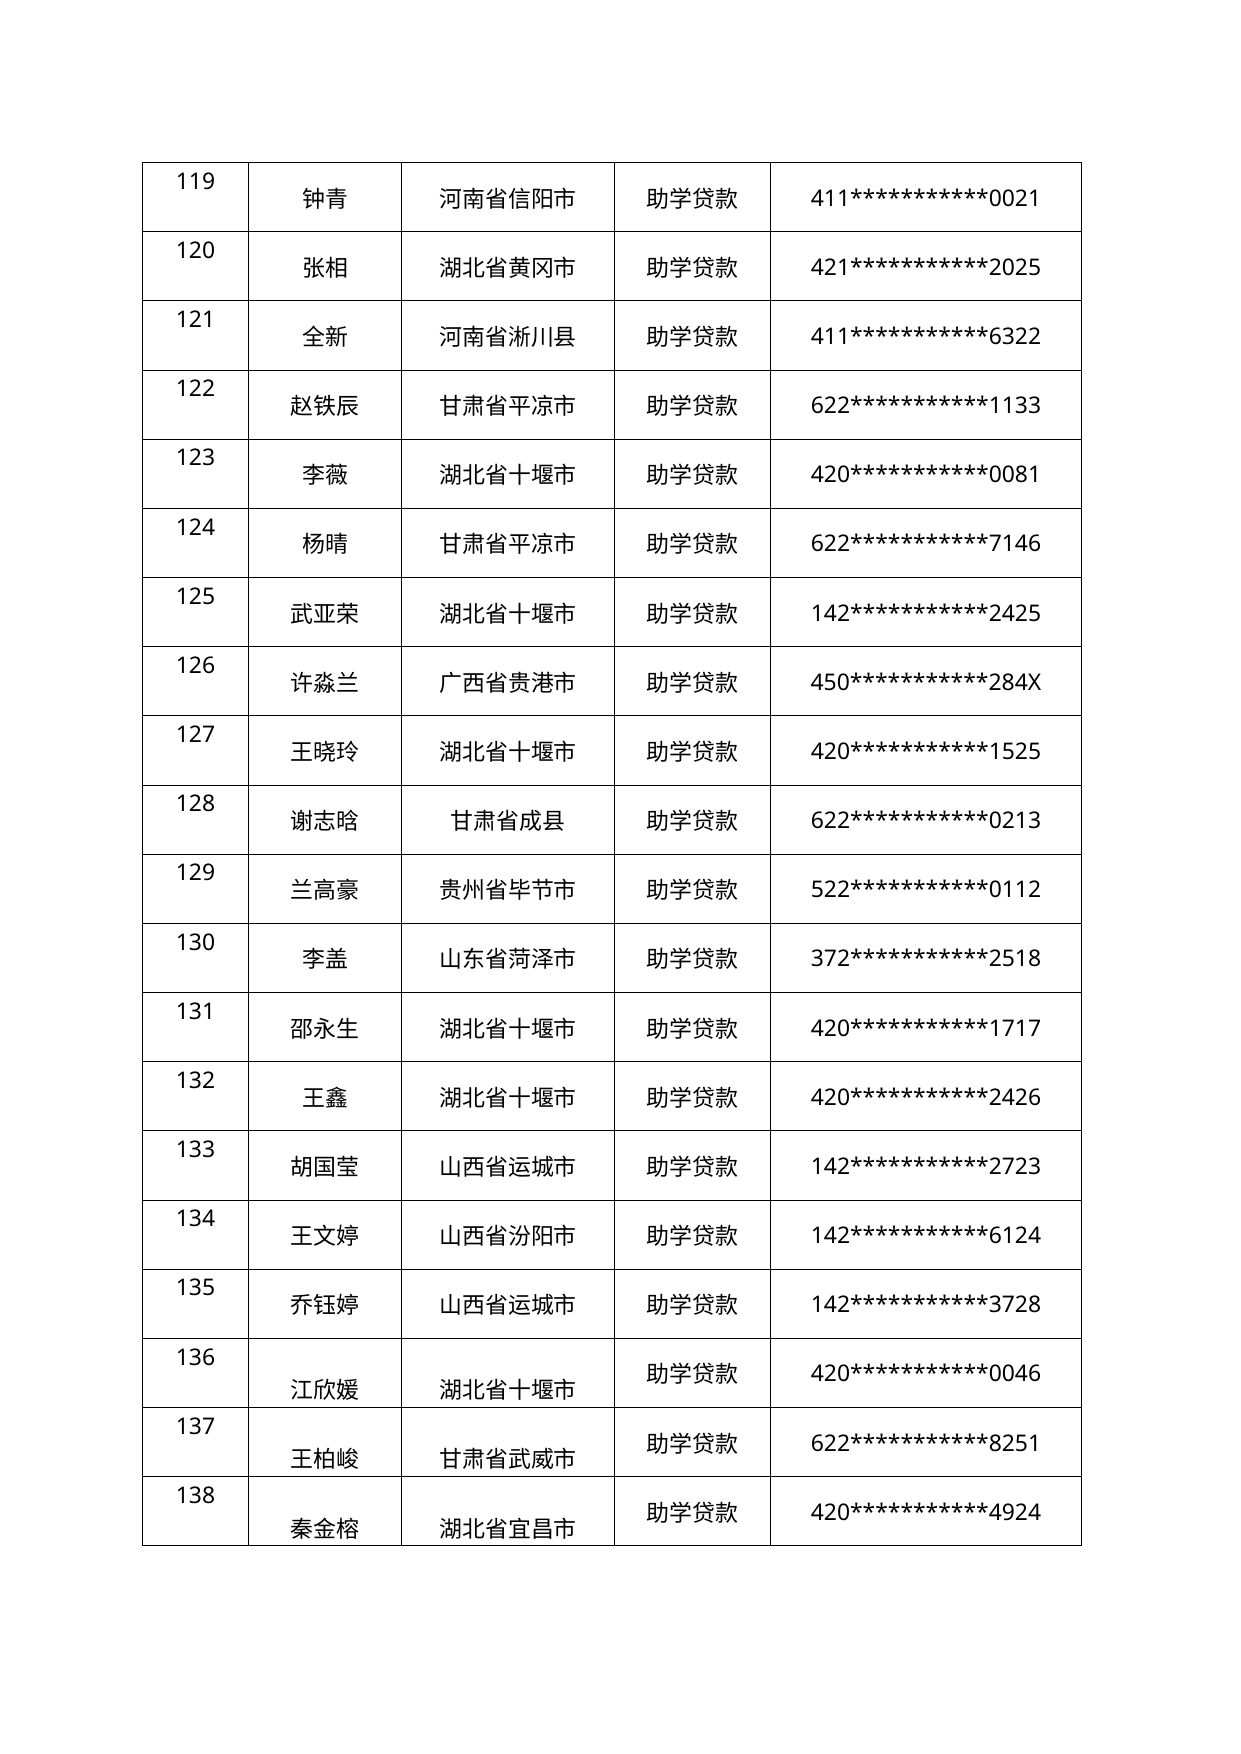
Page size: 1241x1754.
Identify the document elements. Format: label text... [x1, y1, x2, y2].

table_cell 谢志晗 [249, 786, 401, 854]
table_cell 128 [143, 786, 248, 854]
table_cell 张相 [249, 232, 401, 300]
table_cell 助学贷款 [615, 1477, 770, 1545]
table_cell 125 [143, 578, 248, 646]
table_cell 赵铁辰 [249, 371, 401, 439]
table_cell 135 [143, 1270, 248, 1338]
table_cell 助学贷款 [615, 1062, 770, 1130]
table_cell 湖北省十堰市 [402, 716, 614, 784]
table_cell 助学贷款 [615, 716, 770, 784]
table_cell 全新 [249, 301, 401, 369]
table_cell 湖北省宜昌市 [402, 1477, 614, 1545]
table_cell 622***********0213 [771, 786, 1081, 854]
table_cell 助学贷款 [615, 1408, 770, 1476]
table_cell 助学贷款 [615, 440, 770, 508]
table_cell 山西省运城市 [402, 1131, 614, 1199]
table_cell 120 [143, 232, 248, 300]
table_cell 武亚荣 [249, 578, 401, 646]
table_cell 420***********0081 [771, 440, 1081, 508]
table_cell 142***********3728 [771, 1270, 1081, 1338]
table_cell 142***********6124 [771, 1201, 1081, 1269]
table_cell 秦金榕 [249, 1477, 401, 1545]
table_cell 助学贷款 [615, 232, 770, 300]
table_cell 420***********0046 [771, 1339, 1081, 1407]
table_cell 助学贷款 [615, 301, 770, 369]
table_cell 山西省运城市 [402, 1270, 614, 1338]
table_cell 钟青 [249, 163, 401, 231]
table_cell 123 [143, 440, 248, 508]
table_cell 420***********1717 [771, 993, 1081, 1061]
table_cell 372***********2518 [771, 924, 1081, 992]
table_cell 142***********2723 [771, 1131, 1081, 1199]
table_cell 河南省淅川县 [402, 301, 614, 369]
table_cell 622***********8251 [771, 1408, 1081, 1476]
table_cell 522***********0112 [771, 855, 1081, 923]
table_cell 助学贷款 [615, 509, 770, 577]
table_cell 甘肃省成县 [402, 786, 614, 854]
table_cell 420***********1525 [771, 716, 1081, 784]
table_cell 乔钰婷 [249, 1270, 401, 1338]
table_cell 421***********2025 [771, 232, 1081, 300]
table_cell 124 [143, 509, 248, 577]
table_cell 622***********1133 [771, 371, 1081, 439]
table_cell 129 [143, 855, 248, 923]
table_cell 甘肃省武威市 [402, 1408, 614, 1476]
table_cell 137 [143, 1408, 248, 1476]
table_cell 助学贷款 [615, 647, 770, 715]
table_cell 119 [143, 163, 248, 231]
table_cell 130 [143, 924, 248, 992]
table_cell 138 [143, 1477, 248, 1545]
table_cell 湖北省十堰市 [402, 993, 614, 1061]
table_cell 助学贷款 [615, 578, 770, 646]
table_cell 133 [143, 1131, 248, 1199]
table_cell 121 [143, 301, 248, 369]
table_cell 420***********4924 [771, 1477, 1081, 1545]
table_cell 411***********6322 [771, 301, 1081, 369]
table_cell 江欣媛 [249, 1339, 401, 1407]
table_cell 134 [143, 1201, 248, 1269]
table_cell 420***********2426 [771, 1062, 1081, 1130]
table_cell 胡国莹 [249, 1131, 401, 1199]
table_cell 甘肃省平凉市 [402, 509, 614, 577]
table_cell 杨晴 [249, 509, 401, 577]
table_cell 122 [143, 371, 248, 439]
table_cell 湖北省十堰市 [402, 1062, 614, 1130]
table_cell 助学贷款 [615, 924, 770, 992]
table_cell 142***********2425 [771, 578, 1081, 646]
table_cell 贵州省毕节市 [402, 855, 614, 923]
table_cell 山东省菏泽市 [402, 924, 614, 992]
table_cell 助学贷款 [615, 1339, 770, 1407]
table_cell 助学贷款 [615, 786, 770, 854]
table_cell 湖北省十堰市 [402, 578, 614, 646]
table_cell 王鑫 [249, 1062, 401, 1130]
table_cell 450***********284X [771, 647, 1081, 715]
table_cell 湖北省十堰市 [402, 1339, 614, 1407]
table_cell 湖北省黄冈市 [402, 232, 614, 300]
table_cell 助学贷款 [615, 855, 770, 923]
table_cell 132 [143, 1062, 248, 1130]
table_cell 411***********0021 [771, 163, 1081, 231]
table_cell 许淼兰 [249, 647, 401, 715]
table_cell 助学贷款 [615, 1270, 770, 1338]
table_cell 王文婷 [249, 1201, 401, 1269]
table_cell 河南省信阳市 [402, 163, 614, 231]
table_cell 王柏峻 [249, 1408, 401, 1476]
table_cell 兰高豪 [249, 855, 401, 923]
table_cell 甘肃省平凉市 [402, 371, 614, 439]
table_cell 山西省汾阳市 [402, 1201, 614, 1269]
table_cell 助学贷款 [615, 1131, 770, 1199]
table_cell 助学贷款 [615, 371, 770, 439]
table_cell 王晓玲 [249, 716, 401, 784]
table_cell 助学贷款 [615, 1201, 770, 1269]
table_cell 李盖 [249, 924, 401, 992]
table_cell 邵永生 [249, 993, 401, 1061]
table_cell 131 [143, 993, 248, 1061]
table_cell 助学贷款 [615, 163, 770, 231]
table_cell 136 [143, 1339, 248, 1407]
table_cell 126 [143, 647, 248, 715]
table_cell 湖北省十堰市 [402, 440, 614, 508]
table_cell 助学贷款 [615, 993, 770, 1061]
table_cell 622***********7146 [771, 509, 1081, 577]
table_cell 李薇 [249, 440, 401, 508]
table_cell 127 [143, 716, 248, 784]
table_cell 广西省贵港市 [402, 647, 614, 715]
